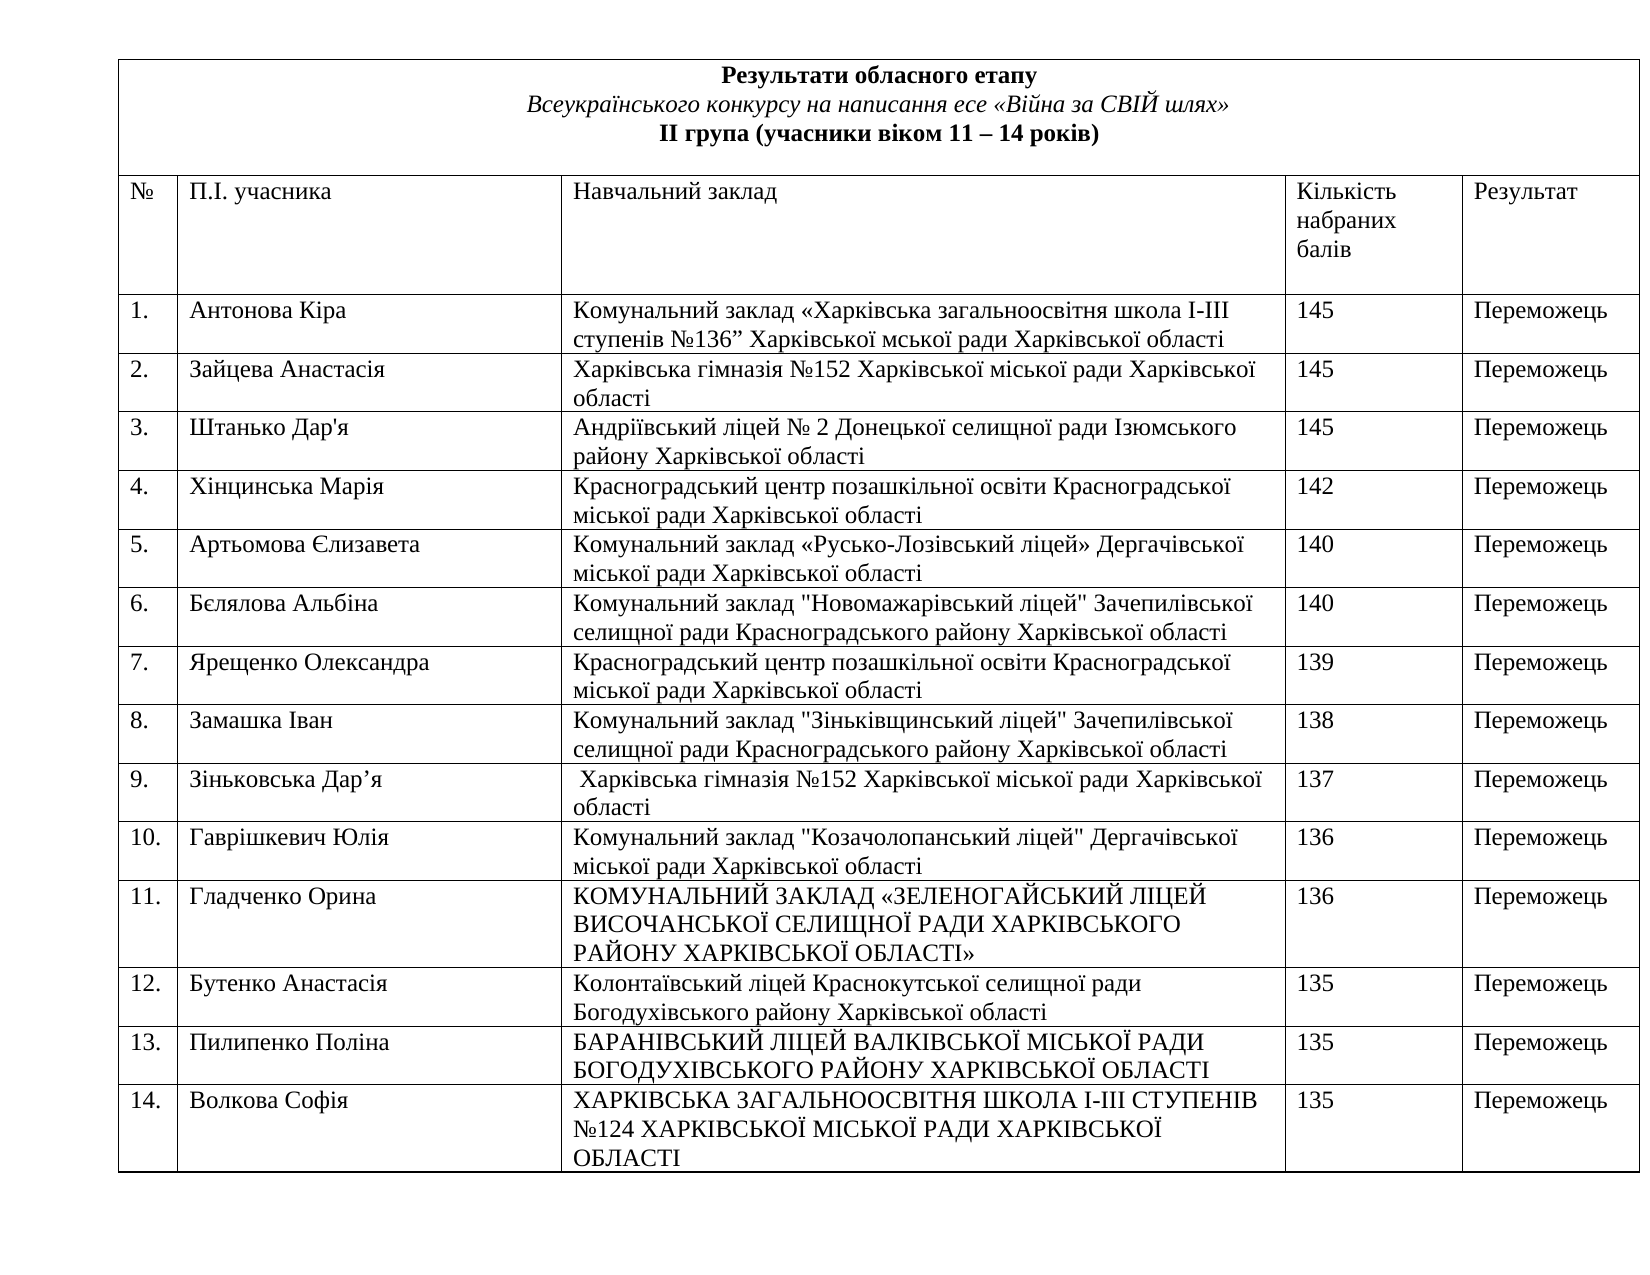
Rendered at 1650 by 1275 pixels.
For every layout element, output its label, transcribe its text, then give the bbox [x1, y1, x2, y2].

table_cell [119, 354, 177, 411]
table_cell П.І. учасника [178, 176, 561, 294]
table_cell Переможець [1463, 530, 1639, 587]
table_cell 136 [1286, 881, 1462, 967]
table_cell [119, 530, 177, 587]
table_cell [119, 764, 177, 821]
table_cell КОМУНАЛЬНИЙ ЗАКЛАД «ЗЕЛЕНОГАЙСЬКИЙ ЛІЦЕЙ ВИСОЧАНСЬКОЇ СЕЛИЩНОЇ РАДИ ХАРКІВСЬКОГО РАЙОНУ ХАРКІВСЬКОЇ ОБЛАСТІ» [562, 881, 1285, 967]
table_cell ХАРКІВСЬКА ЗАГАЛЬНООСВІТНЯ ШКОЛА І-ІІІ СТУПЕНІВ №124 ХАРКІВСЬКОЇ МІСЬКОЇ РАДИ ХАРКІВСЬКОЇ ОБЛАСТІ [562, 1085, 1285, 1171]
table_cell Пилипенко Поліна [178, 1027, 561, 1084]
table_cell Колонтаївський ліцей Краснокутської селищної ради Богодухівського району Харківської області [562, 968, 1285, 1026]
table_cell 139 [1286, 647, 1462, 704]
table_cell [119, 588, 177, 646]
table_cell 140 [1286, 530, 1462, 587]
table_cell 145 [1286, 295, 1462, 353]
table_cell Переможець [1463, 822, 1639, 880]
table_cell Переможець [1463, 968, 1639, 1026]
table_cell Ярещенко Олександра [178, 647, 561, 704]
table_cell Хінцинська Марія [178, 471, 561, 528]
table_cell Переможець [1463, 881, 1639, 967]
table_cell 137 [1286, 764, 1462, 821]
table_cell Переможець [1463, 1027, 1639, 1084]
table_cell Комунальний заклад "Зіньківщинський ліцей" Зачепилівської селищної ради Красноградського району Харківської області [562, 705, 1285, 763]
table_header Результати обласного етапу Всеукраїнського конкурсу на написання есе «Війна за СВІЙ шлях» ІІ група (учасники віком 11 – 14 років) [119, 60, 1639, 175]
table_cell 140 [1286, 588, 1462, 646]
table_cell Гаврішкевич Юлія [178, 822, 561, 880]
table_cell Комунальний заклад "Новомажарівський ліцей" Зачепилівської селищної ради Красноградського району Харківської області [562, 588, 1285, 646]
table_cell 145 [1286, 354, 1462, 411]
table_cell 138 [1286, 705, 1462, 763]
table_cell Замашка Іван [178, 705, 561, 763]
table_cell Бутенко Анастасія [178, 968, 561, 1026]
table_cell [119, 471, 177, 528]
table_cell Бєлялова Альбіна [178, 588, 561, 646]
table_cell [119, 412, 177, 470]
table_cell 136 [1286, 822, 1462, 880]
table_cell Антонова Кіра [178, 295, 561, 353]
table_cell Переможець [1463, 471, 1639, 528]
table_cell [119, 881, 177, 967]
table_cell Переможець [1463, 764, 1639, 821]
table_cell 135 [1286, 1027, 1462, 1084]
table_cell [119, 1085, 177, 1171]
table_cell [119, 705, 177, 763]
table_cell Зіньковська Дар’я [178, 764, 561, 821]
table_cell Результат [1463, 176, 1639, 294]
table_cell Навчальний заклад [562, 176, 1285, 294]
table_cell Переможець [1463, 588, 1639, 646]
table_cell Волкова Софія [178, 1085, 561, 1171]
table_cell [119, 1027, 177, 1084]
table_cell Переможець [1463, 1085, 1639, 1171]
table_cell 142 [1286, 471, 1462, 528]
table_cell [119, 968, 177, 1026]
table_cell [119, 647, 177, 704]
table_cell Переможець [1463, 647, 1639, 704]
table_cell Андріївський ліцей № 2 Донецької селищної ради Ізюмського району Харківської області [562, 412, 1285, 470]
table_cell Зайцева Анастасія [178, 354, 561, 411]
table_cell Комунальний заклад "Козачолопанський ліцей" Дергачівської міської ради Харківської області [562, 822, 1285, 880]
table_cell Комунальний заклад «Русько-Лозівський ліцей» Дергачівської міської ради Харківської області [562, 530, 1285, 587]
table_cell 135 [1286, 968, 1462, 1026]
table_cell Штанько Дар'я [178, 412, 561, 470]
table_cell 135 [1286, 1085, 1462, 1171]
table_cell Переможець [1463, 412, 1639, 470]
table_cell 145 [1286, 412, 1462, 470]
table_cell Кількість набраних балів [1286, 176, 1462, 294]
table_cell Харківська гімназія №152 Харківської міської ради Харківської області [562, 764, 1285, 821]
table_cell Гладченко Орина [178, 881, 561, 967]
table_cell Красноградський центр позашкільної освіти Красноградської міської ради Харківської області [562, 471, 1285, 528]
table_cell [119, 822, 177, 880]
table_cell Артьомова Єлизавета [178, 530, 561, 587]
table_cell Комунальний заклад «Харківська загальноосвітня школа І-ІІІ ступенів №136” Харківської мської ради Харківської області [562, 295, 1285, 353]
table_cell Переможець [1463, 295, 1639, 353]
table_cell № [119, 176, 177, 294]
table_cell БАРАНІВСЬКИЙ ЛІЦЕЙ ВАЛКІВСЬКОЇ МІСЬКОЇ РАДИ БОГОДУХІВСЬКОГО РАЙОНУ ХАРКІВСЬКОЇ ОБЛАСТІ [562, 1027, 1285, 1084]
table_cell Харківська гімназія №152 Харківської міської ради Харківської області [562, 354, 1285, 411]
table_cell Красноградський центр позашкільної освіти Красноградської міської ради Харківської області [562, 647, 1285, 704]
table_cell Переможець [1463, 354, 1639, 411]
table_cell [119, 295, 177, 353]
table_cell Переможець [1463, 705, 1639, 763]
